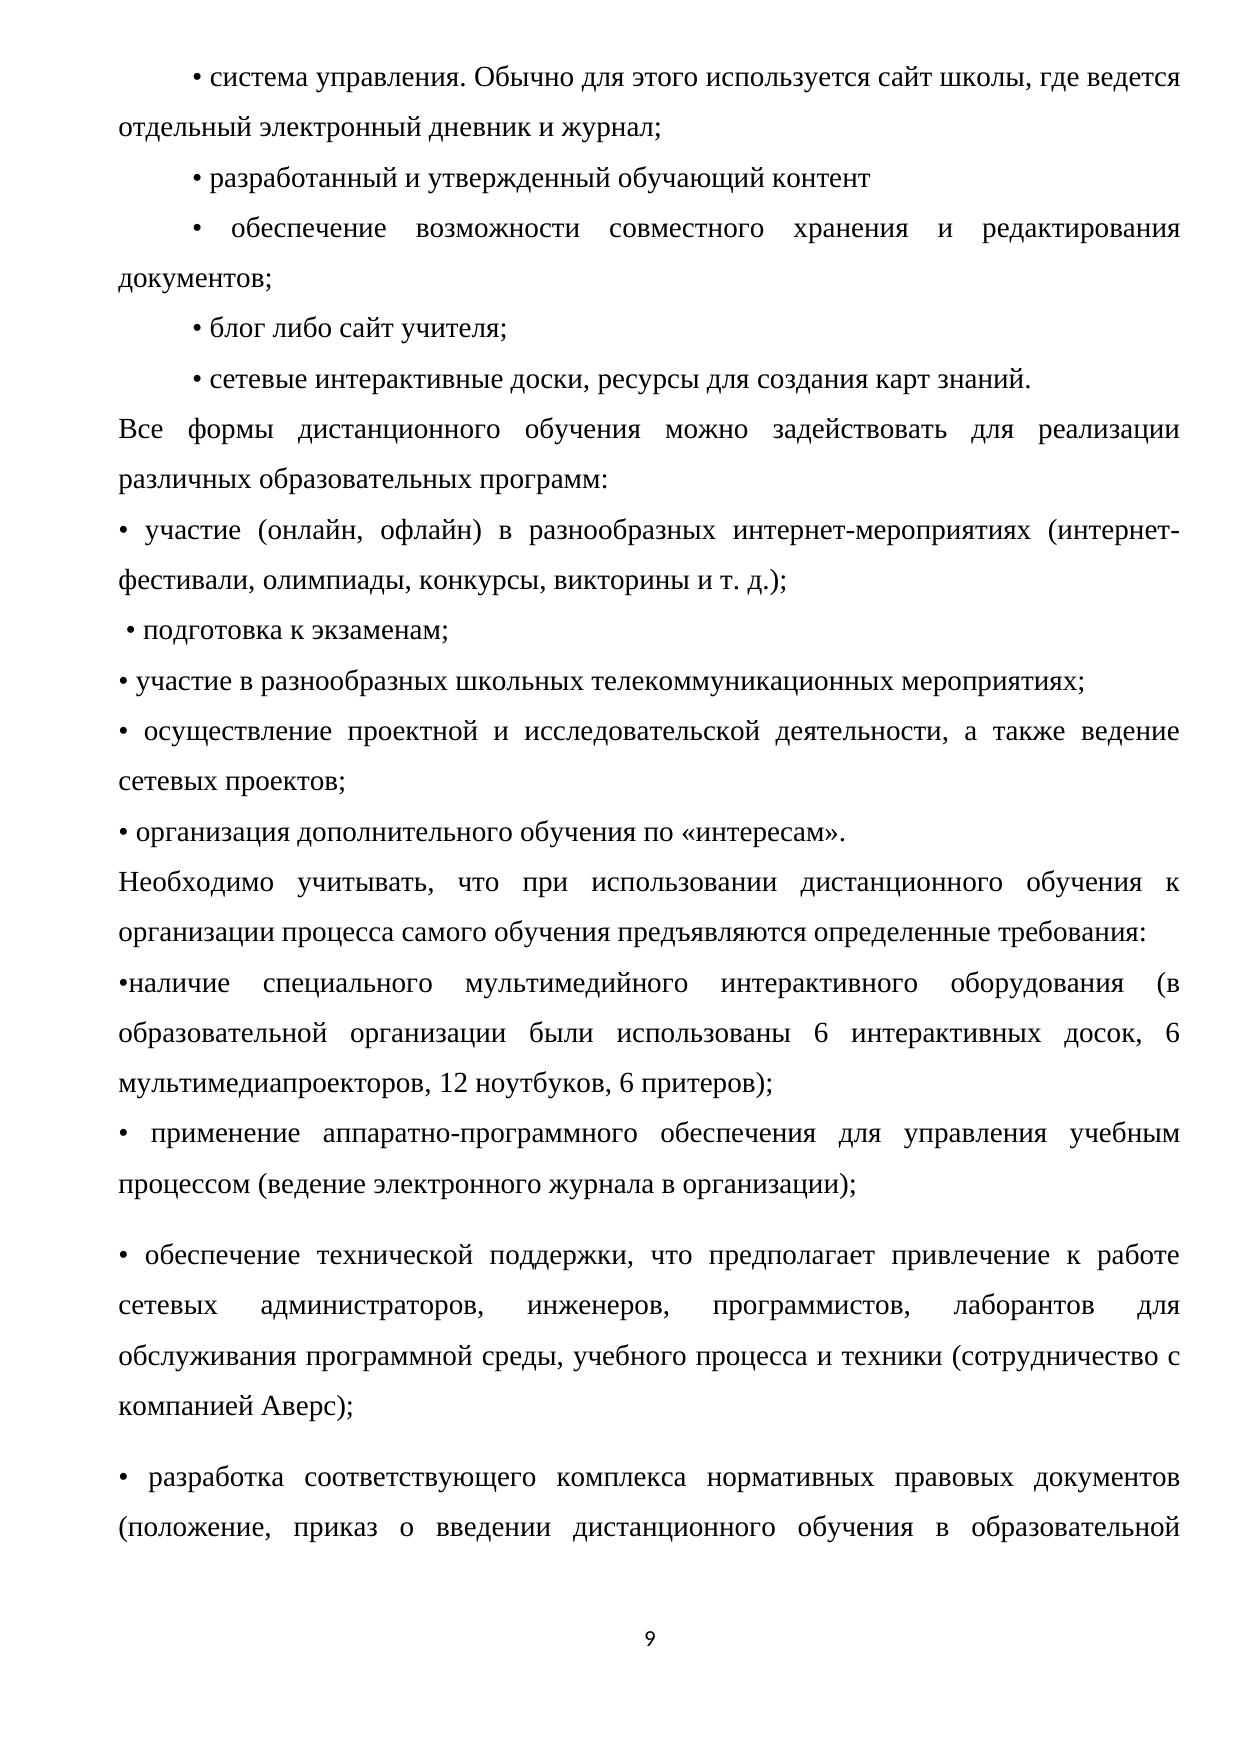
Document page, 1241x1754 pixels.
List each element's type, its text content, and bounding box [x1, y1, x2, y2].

text • осуществление проектной и исследовательской деятельности, а также ведение сетевых проектов; [118, 713, 1181, 797]
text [118, 1459, 1181, 1543]
text •наличие специального мультимедийного интерактивного оборудования (в образовательной организации были использованы 6 интерактивных досок, 6 мультимедиапроекторов, 12 ноутбуков, 6 притеров); [118, 965, 1181, 1099]
text • блог либо сайт учителя; [118, 311, 1181, 344]
text • участие (онлайн, офлайн) в разнообразных интернет-мероприятиях (интернет-фестивали, олимпиады, конкурсы, викторины и т. д.); [118, 512, 1181, 596]
text • участие в разнообразных школьных телекоммуникационных мероприятиях; [118, 663, 1181, 696]
text Все формы дистанционного обучения можно задействовать для реализации различных образовательных программ: [118, 411, 1181, 495]
text • сетевые интерактивные доски, ресурсы для создания карт знаний. [118, 361, 1181, 394]
text • применение аппаратно-программного обеспечения для управления учебным процессом (ведение электронного журнала в организации); [118, 1116, 1181, 1199]
text • организация дополнительного обучения по «интересам». [118, 814, 1181, 847]
text • разработанный и утвержденный обучающий контент [118, 160, 1181, 193]
text • обеспечение возможности совместного хранения и редактирования документов; [118, 210, 1181, 294]
text • подготовка к экзаменам; [118, 612, 1181, 646]
text Необходимо учитывать, что при использовании дистанционного обучения к организации процесса самого обучения предъявляются определенные требования: [118, 864, 1181, 948]
text • система управления. Обычно для этого используется сайт школы, где ведется отдельный электронный дневник и журнал; [118, 59, 1181, 143]
text • обеспечение технической поддержки, что предполагает привлечение к работе сетевых администраторов, инженеров, программистов, лаборантов для обслуживания программной среды, учебного процесса и техники (сотрудничество с компанией Аверс); [118, 1237, 1181, 1422]
